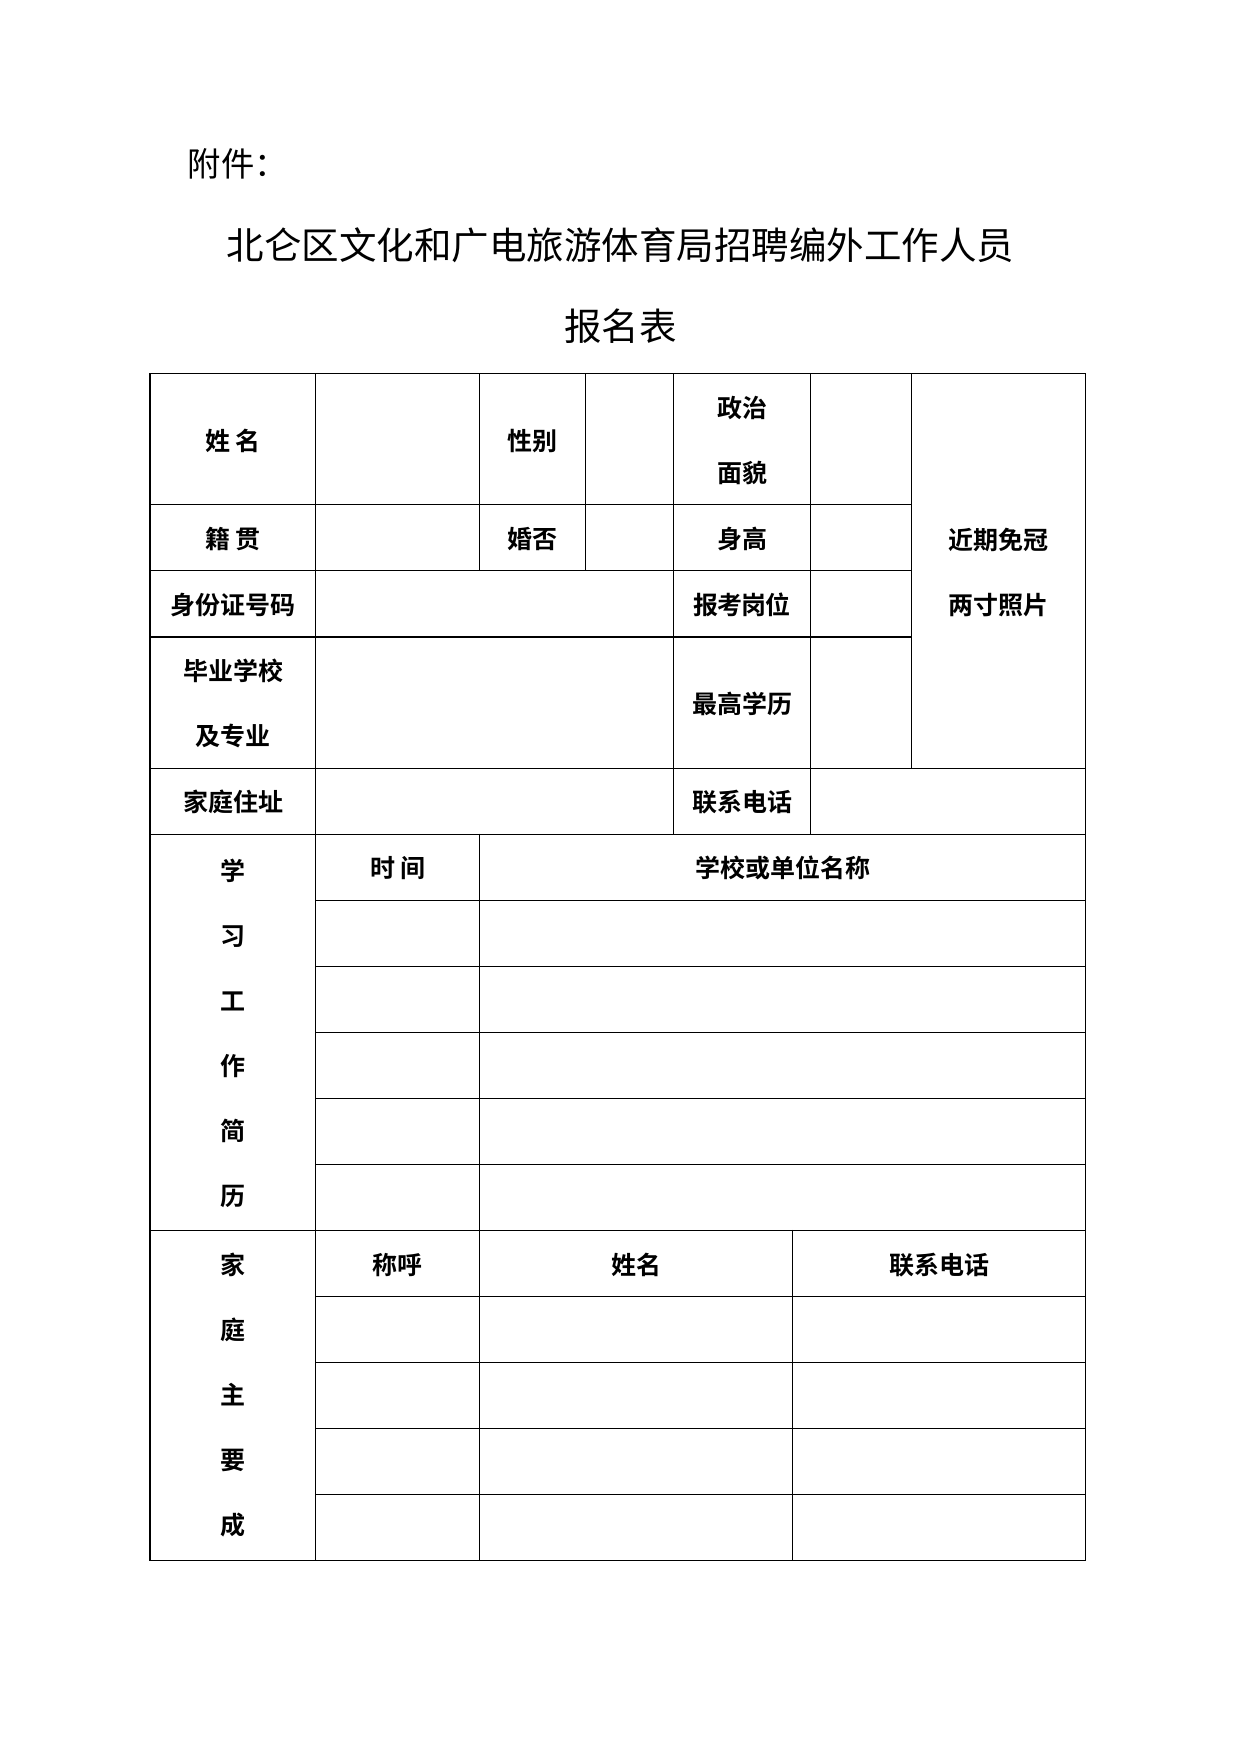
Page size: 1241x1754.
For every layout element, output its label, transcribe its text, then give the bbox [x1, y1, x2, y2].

table_cell 联系电话 [793, 1231, 1085, 1296]
table_header [316, 374, 479, 504]
table_cell [586, 505, 673, 570]
table_cell [480, 1429, 792, 1494]
table_cell [316, 1099, 479, 1164]
table_cell [811, 505, 911, 570]
text 附件： [187, 129, 1053, 194]
table_cell [480, 1495, 792, 1560]
table_cell [480, 1033, 1085, 1098]
table_cell [316, 1033, 479, 1098]
table_cell 报考岗位 [674, 571, 810, 636]
table_cell [316, 769, 673, 833]
text 报名表 [187, 292, 1053, 357]
table_cell 身份证号码 [151, 571, 315, 636]
table_cell [480, 901, 1085, 966]
table_cell 籍 贯 [151, 505, 315, 570]
table_cell 婚否 [480, 505, 585, 570]
table_header 政治 面貌 [674, 374, 810, 504]
table_cell [811, 638, 911, 767]
table_cell [316, 638, 673, 767]
table_cell [480, 967, 1085, 1032]
table_header 姓 名 [151, 374, 315, 504]
text 北仑区文化和广电旅游体育局招聘编外工作人员 [187, 211, 1053, 276]
table_header 近期免冠 两寸照片 [912, 374, 1085, 767]
table_cell 学校或单位名称 [480, 835, 1085, 899]
table_cell [793, 1297, 1085, 1362]
table_cell 家庭住址 [151, 769, 315, 833]
table_cell [316, 505, 479, 570]
table_cell [316, 571, 673, 636]
table_cell [316, 1165, 479, 1230]
table_cell 学 习 工 作 简 历 [151, 835, 315, 1230]
table_cell [811, 769, 1085, 833]
table_cell [480, 1099, 1085, 1164]
table_cell 称呼 [316, 1231, 479, 1296]
table_header 性别 [480, 374, 585, 504]
table_cell [316, 1363, 479, 1428]
table_cell [316, 1297, 479, 1362]
table_cell [316, 901, 479, 966]
table_cell 时 间 [316, 835, 479, 899]
table_cell [480, 1165, 1085, 1230]
table_cell 联系电话 [674, 769, 810, 833]
table_cell [316, 1429, 479, 1494]
table_cell 姓名 [480, 1231, 792, 1296]
table_cell [480, 1363, 792, 1428]
table_cell 毕业学校 及专业 [151, 638, 315, 767]
table_cell [793, 1495, 1085, 1560]
table_cell [480, 1297, 792, 1362]
table_cell 家 庭 主 要 成 员 [151, 1231, 315, 1560]
table_cell 最高学历 [674, 638, 810, 767]
table_cell [316, 1495, 479, 1560]
table_cell 身高 [674, 505, 810, 570]
table_cell [793, 1363, 1085, 1428]
table_header [586, 374, 673, 504]
table_header [811, 374, 911, 504]
table_cell [811, 571, 911, 636]
table_cell [316, 967, 479, 1032]
table_cell [793, 1429, 1085, 1494]
